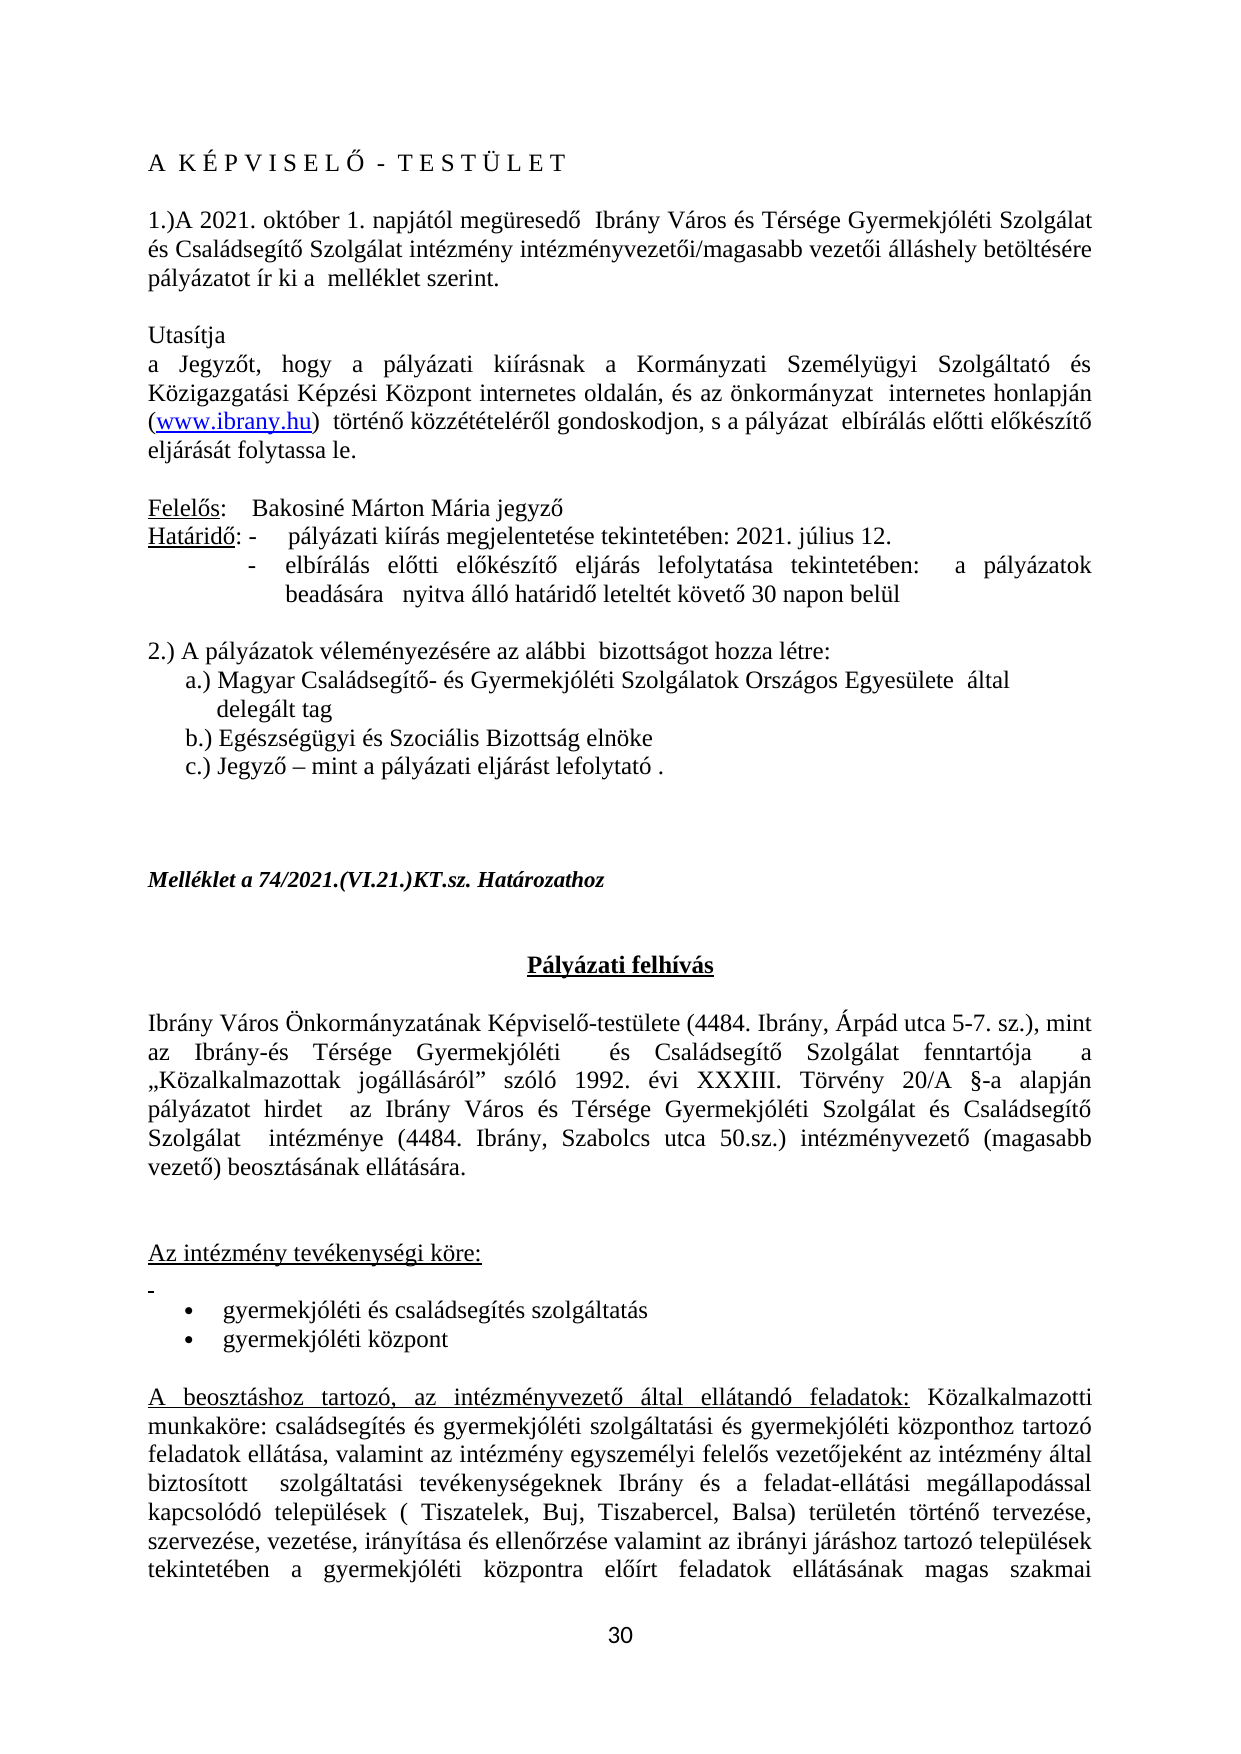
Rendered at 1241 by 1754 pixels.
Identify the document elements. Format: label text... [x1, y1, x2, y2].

text Pályázati felhívás [148, 950, 1093, 979]
text Az intézmény tevékenységi köre: [148, 1238, 1093, 1267]
list elbírálás előtti előkészítő eljárás lefolytatása tekintetében: a pályázatok beadására nyitva álló határidő leteltét követő 30 napon belül [248, 550, 1093, 608]
text b.) Egészségügyi és Szociális Bizottság elnöke [148, 723, 1093, 751]
list gyermekjóléti központ [185, 1324, 1093, 1353]
text Határidő: - pályázati kiírás megjelentetése tekintetében: 2021. július 12. [148, 521, 1093, 550]
text c.) Jegyző – mint a pályázati eljárást lefolytató . [148, 751, 1093, 780]
text Utasítja [148, 320, 1093, 349]
text 1.)A 2021. október 1. napjától megüresedő Ibrány Város és Térsége Gyermekjóléti Szolgálat és Családsegítő Szolgálat intézmény intézményvezetői/magasabb vezetői álláshely betöltésére pályázatot ír ki a melléklet szerint. [148, 205, 1093, 291]
text 2.) A pályázatok véleményezésére az alábbi bizottságot hozza létre: [148, 636, 1093, 665]
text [148, 1382, 1093, 1583]
text Felelős: Bakosiné Márton Mária jegyző [148, 493, 1093, 521]
text Melléklet a 74/2021.(VI.21.)KT.sz. Határozathoz [148, 866, 1093, 893]
text a.) Magyar Családsegítő- és Gyermekjóléti Szolgálatok Országos Egyesülete által [148, 665, 1093, 694]
text a Jegyzőt, hogy a pályázati kiírásnak a Kormányzati Személyügyi Szolgáltató és Közigazgatási Képzési Központ internetes oldalán, és az önkormányzat internetes honlapján (www.ibrany.hu) történő közzétételéről gondoskodjon, s a pályázat elbírálás előtti előkészítő eljárását folytassa le. [148, 349, 1093, 464]
text delegált tag [148, 694, 1093, 723]
list gyermekjóléti és családsegítés szolgáltatás [185, 1295, 1093, 1324]
text A K É P V I S E L Ő - T E S T Ü L E T [148, 148, 1093, 176]
text Ibrány Város Önkormányzatának Képviselő-testülete (4484. Ibrány, Árpád utca 5-7. sz.), mint az Ibrány-és Térsége Gyermekjóléti és Családsegítő Szolgálat fenntartója a „Közalkalmazottak jogállásáról” szóló 1992. évi XXXIII. Törvény 20/A §-a alapján pályázatot hirdet az Ibrány Város és Térsége Gyermekjóléti Szolgálat és Családsegítő Szolgálat intézménye (4484. Ibrány, Szabolcs utca 50.sz.) intézményvezető (magasabb vezető) beosztásának ellátására. [148, 1008, 1093, 1181]
